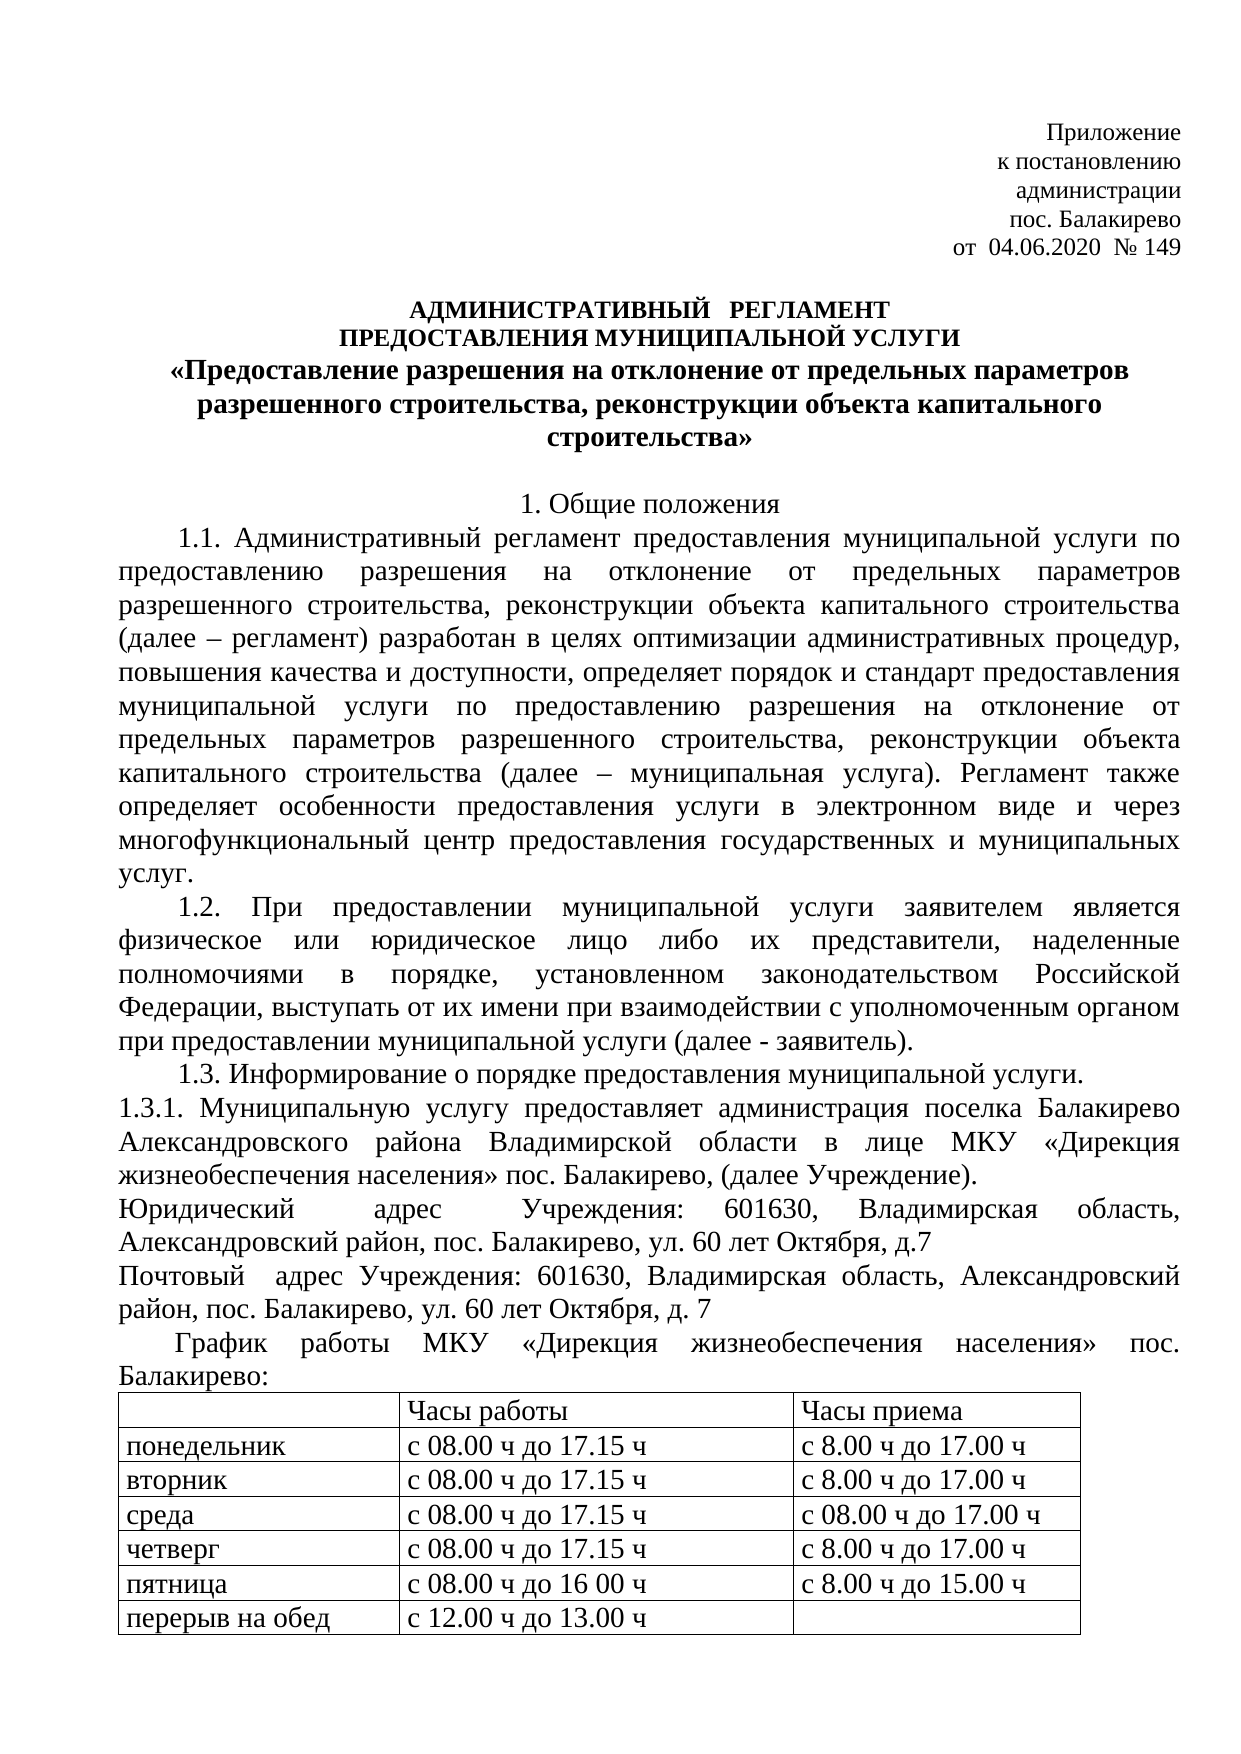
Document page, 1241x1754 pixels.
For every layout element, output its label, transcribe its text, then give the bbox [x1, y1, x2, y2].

text от 04.06.2020 № 149 [118, 232, 1181, 261]
table_cell с 08.00 ч до 17.15 ч [400, 1497, 793, 1530]
table_cell вторник [119, 1462, 399, 1496]
table_cell перерыв на обед [119, 1601, 399, 1634]
text к постановлению [118, 146, 1181, 175]
table_cell с 8.00 ч до 17.00 ч [794, 1531, 1080, 1565]
text «Предоставление разрешения на отклонение от предельных параметров разрешенного строительства, реконструкции объекта капитального строительства» [118, 352, 1181, 453]
text ПРЕДОСТАВЛЕНИЯ МУНИЦИПАЛЬНОЙ УСЛУГИ [118, 323, 1181, 352]
table_cell пятница [119, 1566, 399, 1599]
table_cell с 08.00 ч до 17.15 ч [400, 1462, 793, 1496]
table_cell с 12.00 ч до 13.00 ч [400, 1601, 793, 1634]
table_cell с 08.00 ч до 17.00 ч [794, 1497, 1080, 1530]
text пос. Балакирево [118, 204, 1181, 232]
text 1.3.1. Муниципальную услугу предоставляет администрация поселка Балакирево Александровского района Владимирской области в лице МКУ «Дирекция жизнеобеспечения населения» пос. Балакирево, (далее Учреждение). [118, 1090, 1181, 1191]
table_cell с 08.00 ч до 16 00 ч [400, 1566, 793, 1599]
text 1. Общие положения [118, 486, 1181, 520]
table_cell с 8.00 ч до 17.00 ч [794, 1462, 1080, 1496]
text Почтовый адрес Учреждения: 601630, Владимирская область, Александровский район, пос. Балакирево, ул. 60 лет Октября, д. 7 [118, 1258, 1181, 1325]
text График работы МКУ «Дирекция жизнеобеспечения населения» пос. Балакирево: [118, 1325, 1181, 1392]
text 1.2. При предоставлении муниципальной услуги заявителем является физическое или юридическое лицо либо их представители, наделенные полномочиями в порядке, установленном законодательством Российской Федерации, выступать от их имени при взаимодействии с уполномоченным органом при предоставлении муниципальной услуги (далее - заявитель). [118, 889, 1181, 1057]
table_cell понедельник [119, 1428, 399, 1461]
table_cell [794, 1601, 1080, 1634]
table_header Часы приема [794, 1393, 1080, 1427]
table_cell четверг [119, 1531, 399, 1565]
table_cell с 8.00 ч до 15.00 ч [794, 1566, 1080, 1599]
table_cell с 08.00 ч до 17.15 ч [400, 1428, 793, 1461]
text АДМИНИСТРАТИВНЫЙ РЕГЛАМЕНТ [118, 295, 1181, 323]
text администрации [118, 175, 1181, 204]
text 1.1. Административный регламент предоставления муниципальной услуги по предоставлению разрешения на отклонение от предельных параметров разрешенного строительства, реконструкции объекта капитального строительства (далее – регламент) разработан в целях оптимизации административных процедур, повышения качества и доступности, определяет порядок и стандарт предоставления муниципальной услуги по предоставлению разрешения на отклонение от предельных параметров разрешенного строительства, реконструкции объекта капитального строительства (далее – муниципальная услуга). Регламент также определяет особенности предоставления услуги в электронном виде и через многофункциональный центр предоставления государственных и муниципальных услуг. [118, 520, 1181, 889]
table_header [119, 1393, 399, 1427]
text 1.3. Информирование о порядке предоставления муниципальной услуги. [118, 1057, 1181, 1090]
table_header Часы работы [400, 1393, 793, 1427]
text Юридический адрес Учреждения: 601630, Владимирская область, Александровский район, пос. Балакирево, ул. 60 лет Октября, д.7 [118, 1191, 1181, 1258]
table_cell среда [119, 1497, 399, 1530]
table_cell с 08.00 ч до 17.15 ч [400, 1531, 793, 1565]
text Приложение [118, 117, 1181, 146]
table_cell с 8.00 ч до 17.00 ч [794, 1428, 1080, 1461]
